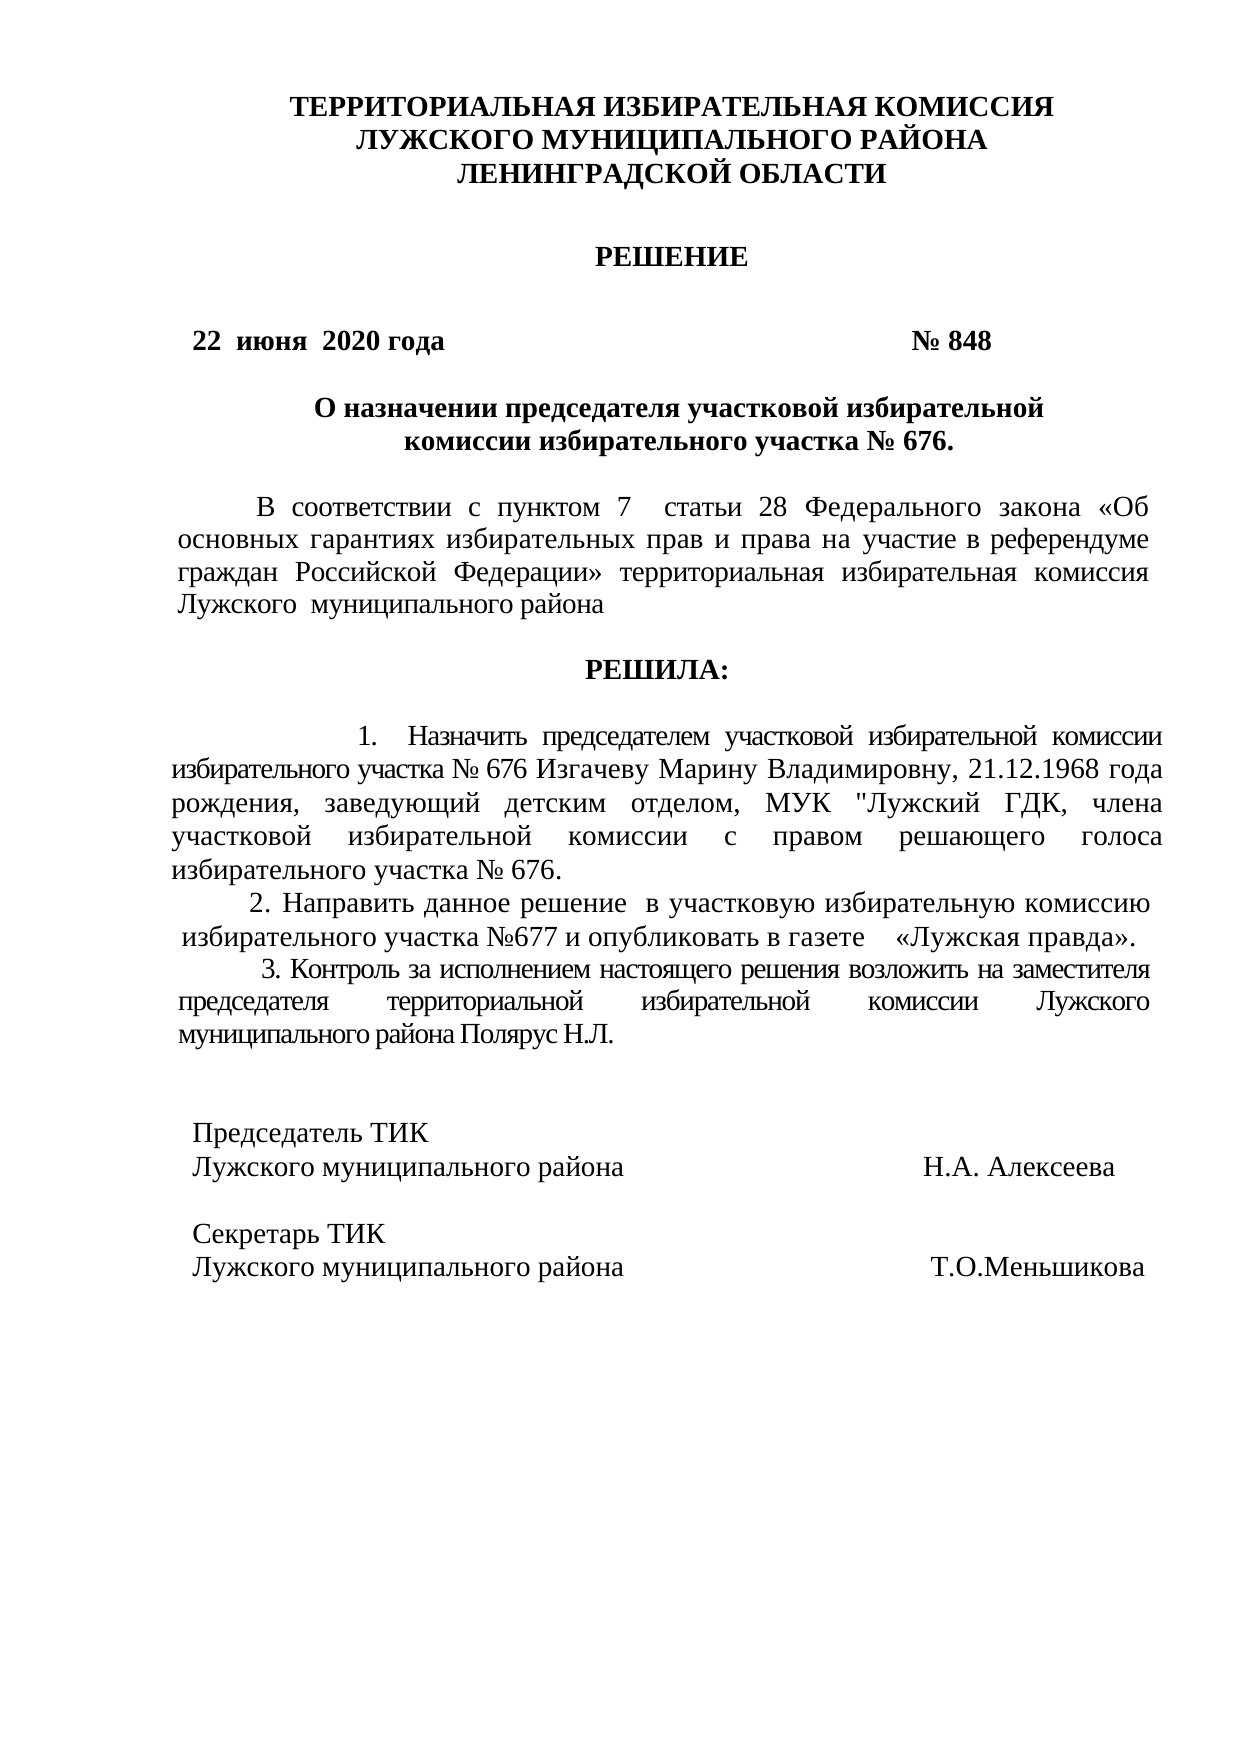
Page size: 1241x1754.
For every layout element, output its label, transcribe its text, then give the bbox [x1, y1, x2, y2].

text РЕШИЛА: [118, 652, 1152, 686]
subtitle РЕШЕНИЕ [148, 239, 1152, 273]
text ТЕРРИТОРИАЛЬНАЯ ИЗБИРАТЕЛЬНAЯ КОМИССИЯ [148, 89, 1152, 122]
text Секретарь ТИК [148, 1216, 1152, 1249]
text О назначении председателя участковой избирательной комиссии избирательного участка № 676. [248, 390, 1110, 457]
text ЛУЖСКОГО МУНИЦИПАЛЬНОГО РАЙОНА [148, 122, 1152, 156]
text Лужского муниципального района Т.О.Меньшикова [148, 1249, 1152, 1283]
text ЛЕНИНГРАДСКОЙ ОБЛАСТИ [148, 156, 1152, 189]
text В соответствии с пунктом 7 статьи 28 Федерального закона «Об основных гарантиях избирательных прав и права на участие в референдуме граждан Российской Федерации» территориальная избирательная комиссия Лужского муниципального района [177, 491, 1149, 620]
text 1. Назначить председателем участковой избирательной комиссии избирательного участка № 676 Изгачеву Марину Владимировну, 21.12.1968 года рождения, заведующий детским отделом, МУК "Лужский ГДК, члена участковой избирательной комиссии с правом решающего голоса избирательного участка № 676. [171, 718, 1163, 886]
subtitle 22 июня 2020 года № 848 [148, 323, 1152, 356]
text 3. Контроль за исполнением настоящего решения возложить на заместителя председателя территориальной избирательной комиссии Лужского муниципального района Полярус Н.Л. [178, 953, 1152, 1049]
text Лужского муниципального района Н.А. Алексеева [148, 1149, 1152, 1182]
text Председатель ТИК [148, 1115, 1152, 1149]
text 2. Направить данное решение в участковую избирательную комиссию избирательного участка №677 и опубликовать в газете «Лужская правда». [181, 886, 1152, 953]
